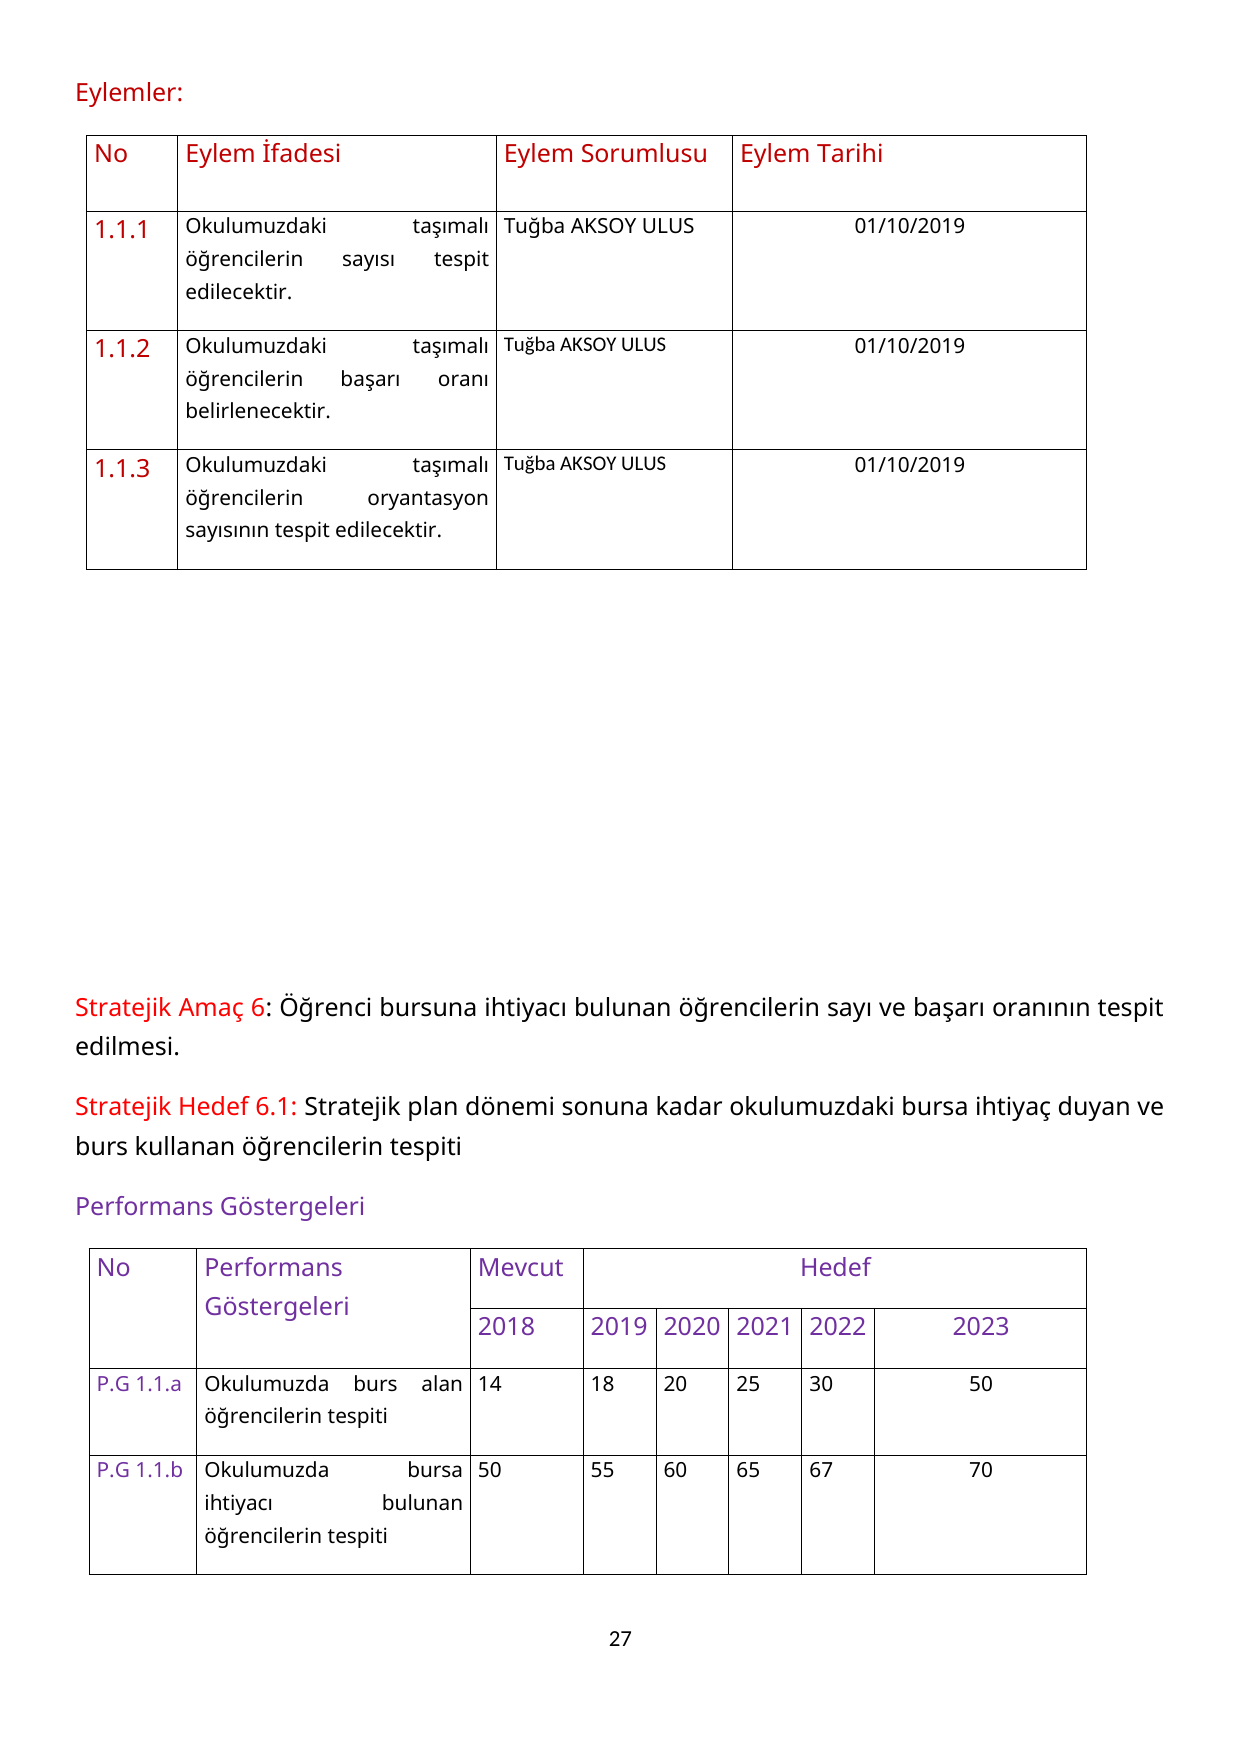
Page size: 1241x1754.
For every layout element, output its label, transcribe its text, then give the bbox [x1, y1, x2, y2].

table_cell Okulumuzdaki taşımalı öğrencilerin sayısı tespit edilecektir. [178, 212, 496, 330]
text Stratejik Amaç 6: Öğrenci bursuna ihtiyacı bulunan öğrencilerin sayı ve başarı oranının tespit edilmesi. [75, 990, 1165, 1063]
table_cell 01/10/2019 [733, 331, 1086, 449]
table_cell 2023 [875, 1309, 1086, 1368]
text Performans Göstergeleri [75, 1188, 1165, 1222]
text Eylemler: [75, 75, 1165, 109]
table_cell 2018 [471, 1309, 583, 1368]
table_cell Tuğba AKSOY ULUS [497, 212, 732, 330]
table_cell 1.1.3 [87, 450, 177, 569]
table_cell 1.1.1 [87, 212, 177, 330]
table_cell 55 [584, 1456, 656, 1574]
table_cell Okulumuzdaki taşımalı öğrencilerin oryantasyon sayısının tespit edilecektir. [178, 450, 496, 569]
table_cell 2021 [729, 1309, 801, 1368]
table_cell 2022 [802, 1309, 874, 1368]
table_header Hedef [584, 1249, 1086, 1308]
table_cell 67 [802, 1456, 874, 1574]
table_cell 25 [729, 1369, 801, 1454]
table_cell 50 [875, 1369, 1086, 1454]
table_cell 65 [729, 1456, 801, 1574]
table_header Performans Göstergeleri [197, 1249, 470, 1368]
table_cell 18 [584, 1369, 656, 1454]
table_cell 01/10/2019 [733, 450, 1086, 569]
table_cell 1.1.2 [87, 331, 177, 449]
text Stratejik Hedef 6.1: Stratejik plan dönemi sonuna kadar okulumuzdaki bursa ihtiyaç duyan ve burs kullanan öğrencilerin tespiti [75, 1089, 1165, 1162]
table_header No [90, 1249, 196, 1368]
table_cell 2020 [657, 1309, 728, 1368]
table_header Eylem Sorumlusu [497, 136, 732, 211]
table_cell P.G 1.1.a [90, 1369, 196, 1454]
table_header Eylem Tarihi [733, 136, 1086, 211]
table_cell Okulumuzda burs alan öğrencilerin tespiti [197, 1369, 470, 1454]
table_header Mevcut [471, 1249, 583, 1308]
table_cell 14 [471, 1369, 583, 1454]
table_cell 60 [657, 1456, 728, 1574]
table_cell Tuğba AKSOY ULUS [497, 331, 732, 449]
table_cell 01/10/2019 [733, 212, 1086, 330]
table_cell 20 [657, 1369, 728, 1454]
table_cell 2019 [584, 1309, 656, 1368]
table_cell Okulumuzda bursa ihtiyacı bulunan öğrencilerin tespiti [197, 1456, 470, 1574]
table_header Eylem İfadesi [178, 136, 496, 211]
table_cell Okulumuzdaki taşımalı öğrencilerin başarı oranı belirlenecektir. [178, 331, 496, 449]
table_cell Tuğba AKSOY ULUS [497, 450, 732, 569]
table_cell 30 [802, 1369, 874, 1454]
table_cell P.G 1.1.b [90, 1456, 196, 1574]
table_cell 70 [875, 1456, 1086, 1574]
table_header No [87, 136, 177, 211]
table_cell 50 [471, 1456, 583, 1574]
